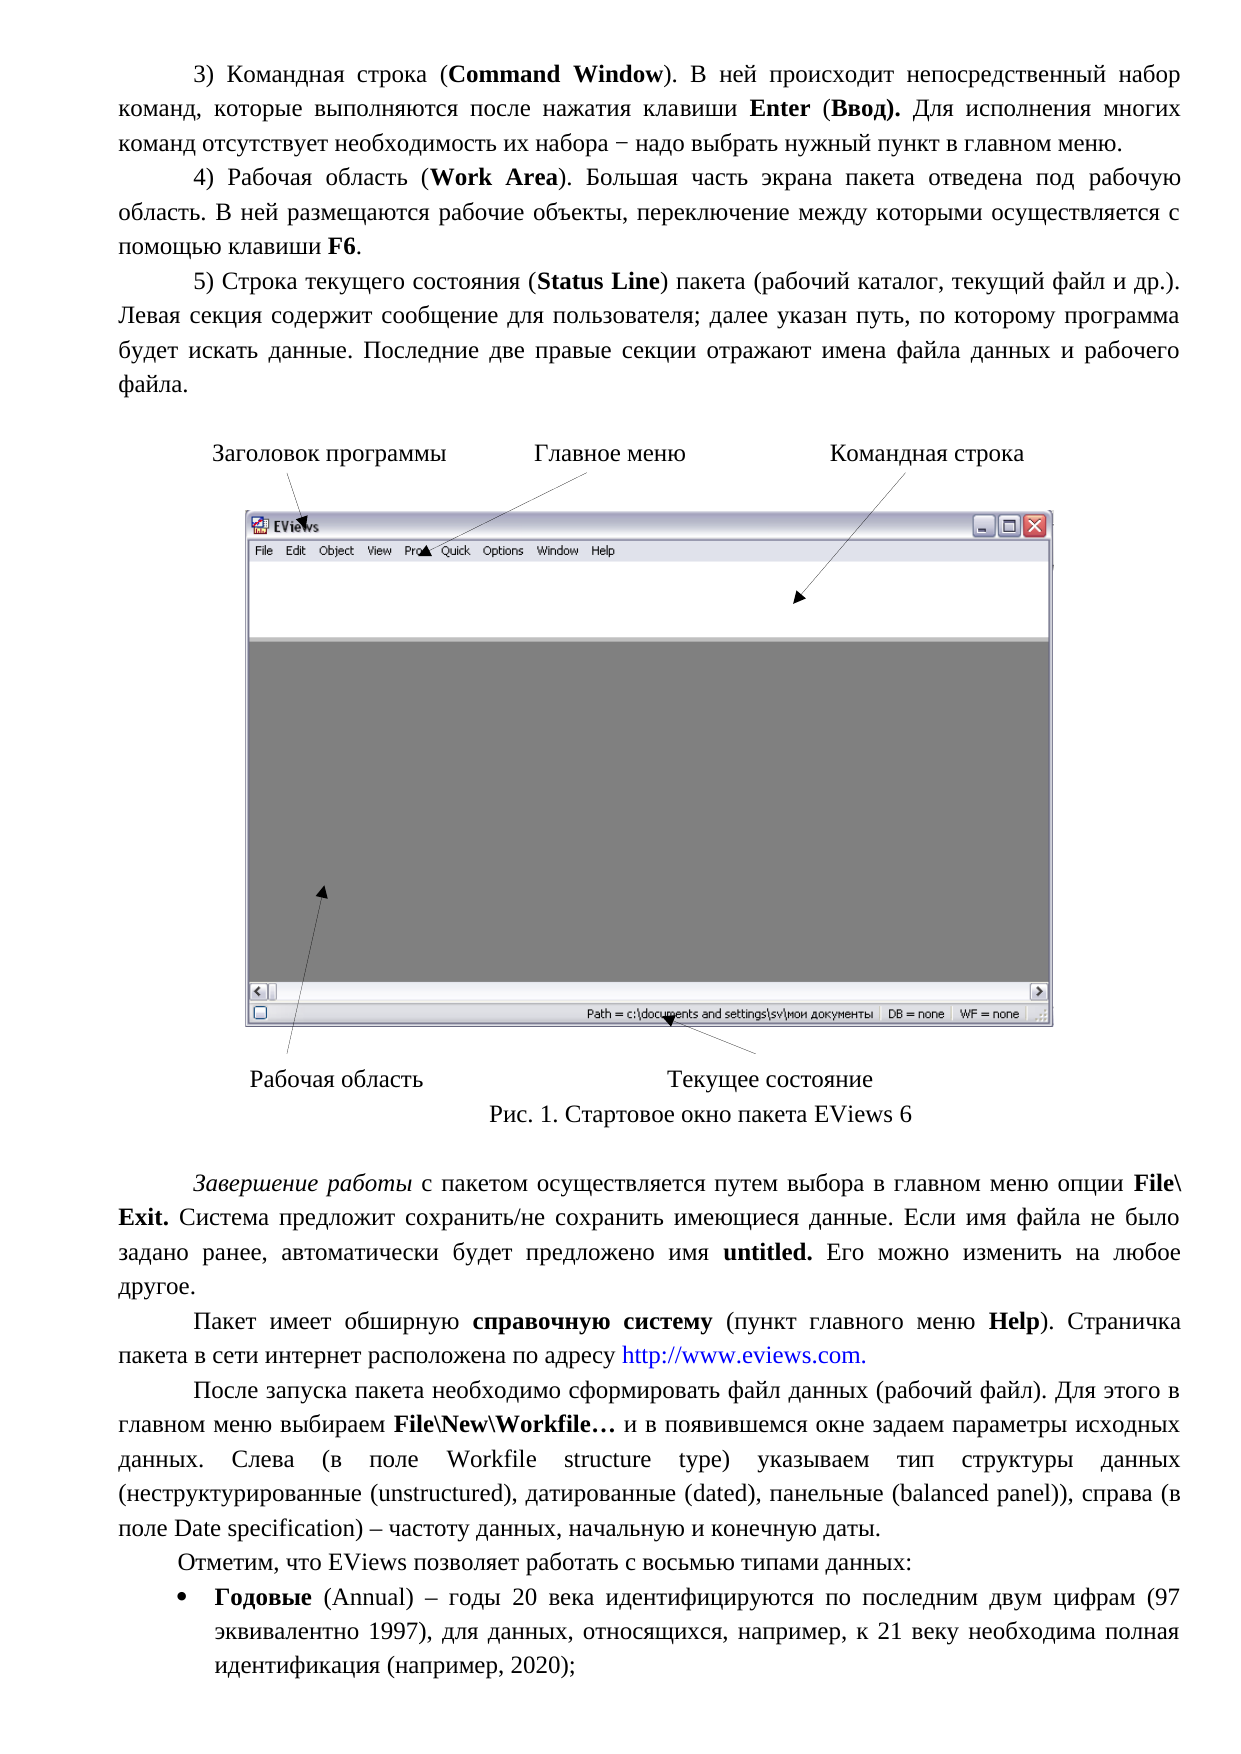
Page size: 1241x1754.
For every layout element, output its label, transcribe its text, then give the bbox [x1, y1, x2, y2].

picture [245, 510, 1054, 1027]
list Годовые (Annual) – годы 20 века идентифицируются по последним двум цифрам (97 эквивалентно 1997), для данных, относящихся, например, к 21 веку необходима полная идентификация (например, 2020); [177, 1582, 1181, 1679]
text После запуска пакета необходимо сформировать файл данных (рабочий файл). Для этого в главном меню выбираем File\New\Workfile… и в появившемся окне задаем параметры исходных данных. Слева (в поле Workfile structure type) указываем тип структуры данных (неструктурированные (unstructured), датированные (dated), панельные (balanced panel)), справа (в поле Date specification) – частоту данных, начальную и конечную даты. [118, 1375, 1181, 1541]
text Рабочая область Текущее состояние [118, 1064, 1181, 1093]
text Заголовок программы Главное меню Командная строка [118, 438, 1181, 467]
text 4) Рабочая область (Work Area). Большая часть экрана пакета отведена под рабочую область. В ней размещаются рабочие объекты, переключение между которыми осуществляется с помощью клавиши F6. [118, 162, 1181, 260]
text Пакет имеет обширную справочную систему (пункт главного меню Help). Страничка пакета в сети интернет расположена по адресу http://www.eviews.com. [118, 1306, 1181, 1369]
text Завершение работы с пакетом осуществляется путем выбора в главном меню опции File\Exit. Система предложит сохранить/не сохранить имеющиеся данные. Если имя файла не было задано ранее, автоматически будет предложено имя untitled. Его можно изменить на любое другое. [118, 1168, 1181, 1300]
text 5) Строка текущего состояния (Status Line) пакета (рабочий каталог, текущий файл и др.). Левая секция содержит сообщение для пользователя; далее указан путь, по которому программа будет искать данные. Последние две правые секции отражают имена файла данных и рабочего файла. [118, 266, 1181, 398]
text Отметим, что EViews позволяет работать с восьмью типами данных: [118, 1547, 1181, 1576]
picture [672, 1022, 685, 1027]
text 3) Командная строка (Command Window). В ней происходит непосредственный набор команд, которые выполняются после нажатия клавиши Enter (Ввод). Для исполнения многих команд отсутствует необходимость их набора − надо выбрать нужный пункт в главном меню. [118, 59, 1181, 157]
text Рис. 1. Стартовое окно пакета EViews 6 [118, 1099, 1181, 1128]
